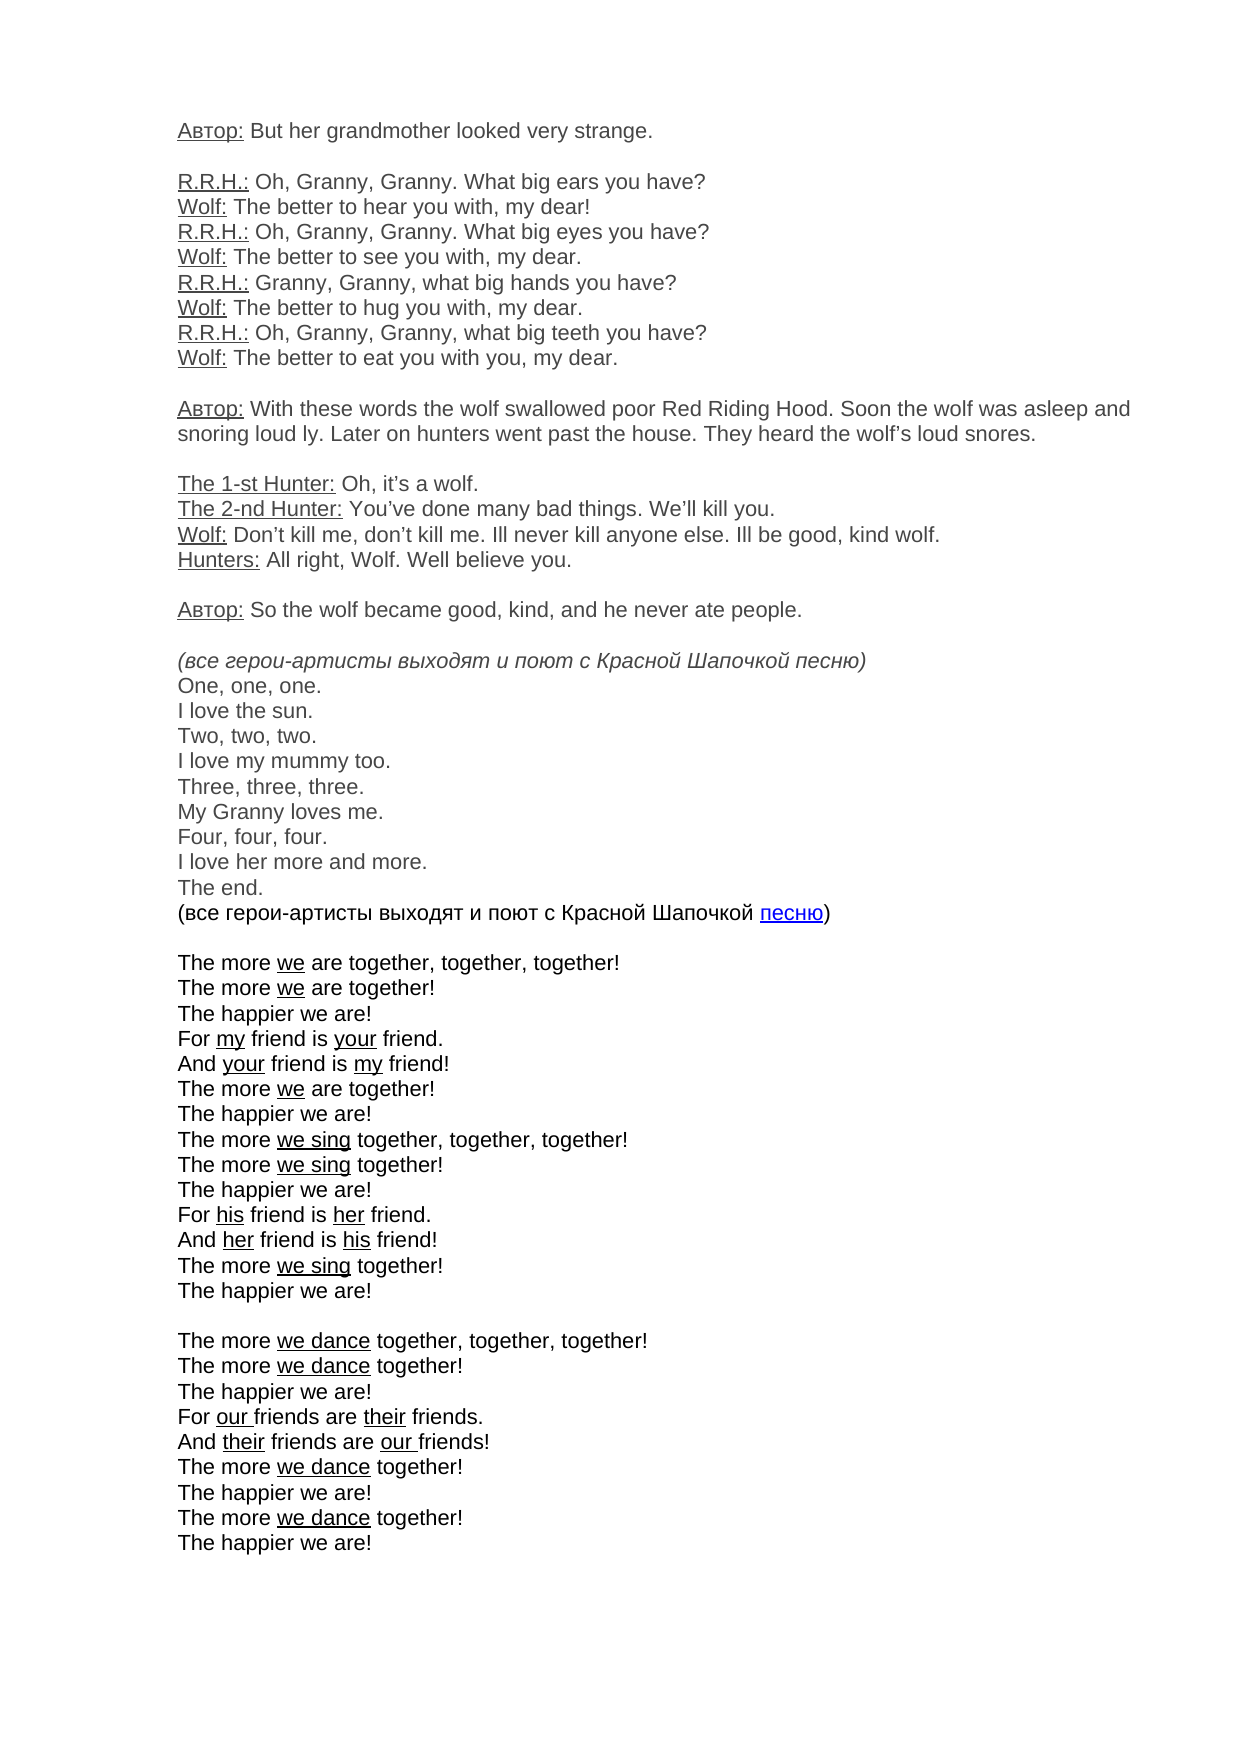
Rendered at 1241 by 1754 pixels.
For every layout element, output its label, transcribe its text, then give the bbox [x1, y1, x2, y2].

text (все герои-артисты выходят и поют с Красной Шапочкой песню) [177, 899, 1152, 925]
text Wolf: The better to see you with, my dear. [177, 244, 1152, 269]
text And her friend is his friend! [177, 1227, 1152, 1252]
text The 1-st Hunter: Oh, it’s a wolf. [177, 471, 1152, 496]
text The end. [177, 874, 1152, 899]
text The more we dance together, together, together! [177, 1328, 1152, 1353]
text R.R.H.: Oh, Granny, Granny. What big eyes you have? [177, 219, 1152, 244]
text The more we sing together! [177, 1152, 1152, 1177]
text The 2-nd Hunter: You’ve done many bad things. We’ll kill you. [177, 496, 1152, 521]
text I love her more and more. [177, 849, 1152, 874]
text One, one, one. [177, 673, 1152, 698]
text The happier we are! [177, 1278, 1152, 1303]
text R.R.H.: Oh, Granny, Granny, what big teeth you have? [177, 320, 1152, 345]
text Four, four, four. [177, 824, 1152, 849]
text I love the sun. [177, 698, 1152, 723]
text The happier we are! [177, 1378, 1152, 1404]
text The more we dance together! [177, 1504, 1152, 1530]
text The more we are together! [177, 975, 1152, 1000]
text The happier we are! [177, 1101, 1152, 1126]
text The happier we are! [177, 1530, 1152, 1555]
text (все герои-артисты выходят и поют с Красной Шапочкой песню) [177, 647, 1152, 673]
text Hunters: All right, Wolf. Well believe you. [177, 547, 1152, 572]
text Автор: But her grandmother looked very strange. [177, 118, 1152, 143]
text The more we sing together! [177, 1252, 1152, 1278]
text R.R.H.: Oh, Granny, Granny. What big ears you have? [177, 168, 1152, 194]
text The more we dance together! [177, 1454, 1152, 1479]
text The more we sing together, together, together! [177, 1126, 1152, 1152]
text The happier we are! [177, 1177, 1152, 1202]
text The more we dance together! [177, 1353, 1152, 1378]
text Three, three, three. [177, 773, 1152, 799]
text The happier we are! [177, 1000, 1152, 1026]
text R.R.H.: Granny, Granny, what big hands you have? [177, 269, 1152, 294]
text The more we are together, together, together! [177, 950, 1152, 975]
text Автор: So the wolf became good, kind, and he never ate people. [177, 597, 1152, 622]
text Two, two, two. [177, 723, 1152, 748]
text Wolf: The better to hear you with, my dear! [177, 194, 1152, 219]
text The more we are together! [177, 1076, 1152, 1101]
text I love my mummy too. [177, 748, 1152, 773]
text Wolf: Don’t kill me, don’t kill me. Ill never kill anyone else. Ill be good, kind wolf. [177, 521, 1152, 547]
text And your friend is my friend! [177, 1051, 1152, 1076]
text And their friends are our friends! [177, 1429, 1152, 1454]
text The happier we are! [177, 1479, 1152, 1504]
text Wolf: The better to eat you with you, my dear. [177, 345, 1152, 370]
text For my friend is your friend. [177, 1026, 1152, 1051]
text For our friends are their friends. [177, 1404, 1152, 1429]
text Wolf: The better to hug you with, my dear. [177, 294, 1152, 320]
text For his friend is her friend. [177, 1202, 1152, 1227]
text Aвтор: With these words the wolf swallowed poor Red Riding Hood. Soon the wolf was asleep and snoring loud ly. Later on hunters went past the house. They heard the wolf’s loud snores. [177, 395, 1152, 446]
text My Granny loves me. [177, 799, 1152, 824]
